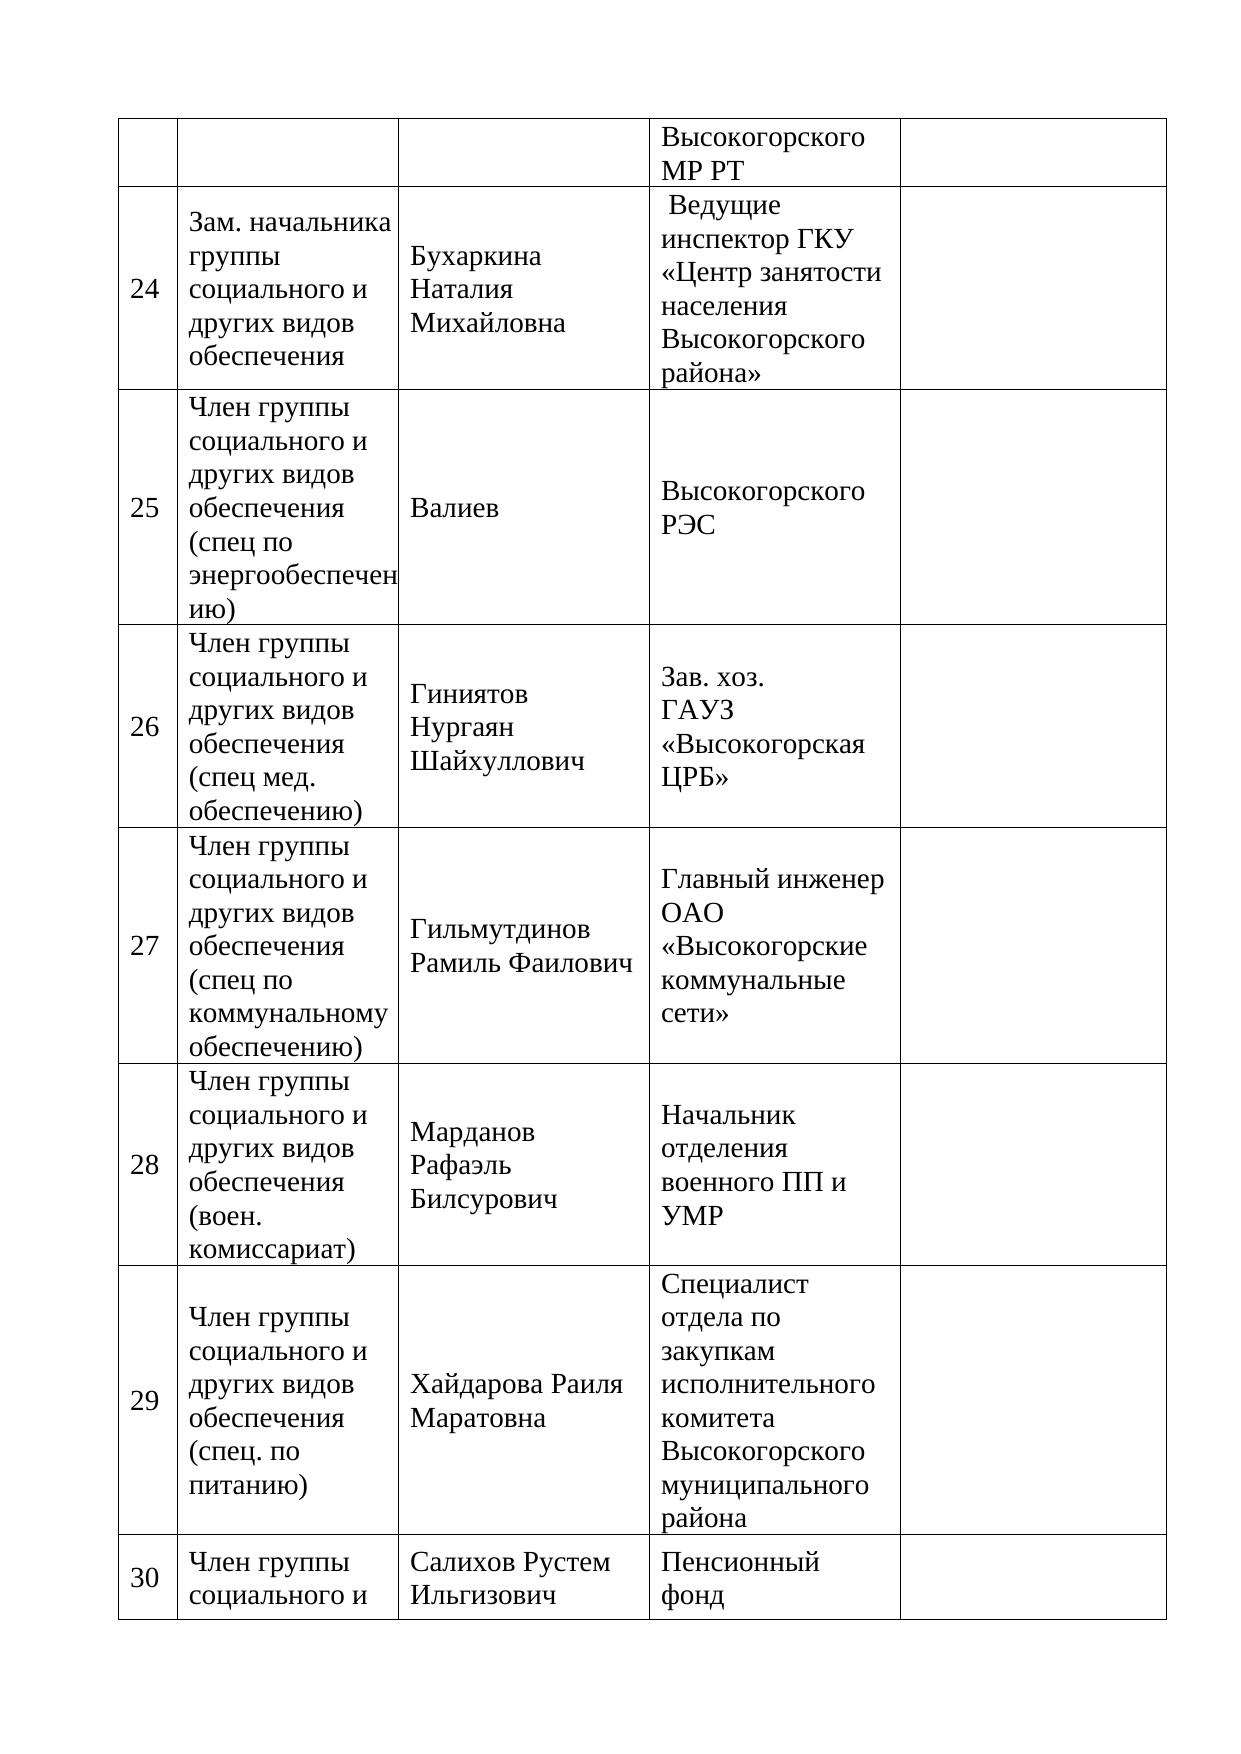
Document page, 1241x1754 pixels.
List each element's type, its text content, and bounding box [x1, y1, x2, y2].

table_cell [901, 390, 1166, 624]
table_cell Бухаркина Наталия Михайловна [399, 187, 649, 388]
table_cell Специалист отдела по закупкам исполнительного комитета Высокогорского муниципального района [650, 1266, 900, 1534]
table_cell Зам. начальника группы социального и других видов обеспечения [178, 187, 398, 388]
table_cell Член группы социального и других видов обеспечения (воен. комиссариат) [178, 1064, 398, 1265]
table_cell [901, 119, 1166, 186]
table_cell Зав. хоз. ГАУЗ «Высокогорская ЦРБ» [650, 625, 900, 827]
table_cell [650, 119, 900, 186]
table_cell Член группы социального и других видов обеспечения (спец мед. обеспечению) [178, 625, 398, 827]
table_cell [178, 1535, 398, 1619]
table_cell 30 [119, 1535, 177, 1619]
table_cell 27 [119, 828, 177, 1062]
table_cell 24 [119, 187, 177, 388]
table_cell [901, 1064, 1166, 1265]
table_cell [399, 1535, 649, 1619]
table_cell Валиев [399, 390, 649, 624]
table_cell Главный инженер ОАО «Высокогорские коммунальные сети» [650, 828, 900, 1062]
table_cell [901, 828, 1166, 1062]
table_cell Марданов Рафаэль Билсурович [399, 1064, 649, 1265]
table_cell Хайдарова Раиля Маратовна [399, 1266, 649, 1534]
table_cell Член группы социального и других видов обеспечения (спец по энергообеспечению) [178, 390, 398, 624]
table_cell 28 [119, 1064, 177, 1265]
table_cell Член группы социального и других видов обеспечения (спец. по питанию) [178, 1266, 398, 1534]
table_cell Пенсионный фонд [650, 1535, 900, 1619]
table_cell [901, 187, 1166, 388]
table_cell Ведущие инспектор ГКУ «Центр занятости населения Высокогорского района» [650, 187, 900, 388]
table_cell 25 [119, 390, 177, 624]
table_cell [178, 119, 398, 186]
table_cell [901, 1535, 1166, 1619]
table_cell Гиниятов Нургаян Шайхуллович [399, 625, 649, 827]
table_cell [901, 625, 1166, 827]
table_cell Высокогорского РЭС [650, 390, 900, 624]
table_cell Начальник отделения военного ПП и УМР [650, 1064, 900, 1265]
table_cell 29 [119, 1266, 177, 1534]
table_cell 26 [119, 625, 177, 827]
table_cell [901, 1266, 1166, 1534]
table_cell Член группы социального и других видов обеспечения (спец по коммунальному обеспечению) [178, 828, 398, 1062]
table_cell Гильмутдинов Рамиль Фаилович [399, 828, 649, 1062]
table_cell 23 [119, 119, 177, 186]
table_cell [399, 119, 649, 186]
